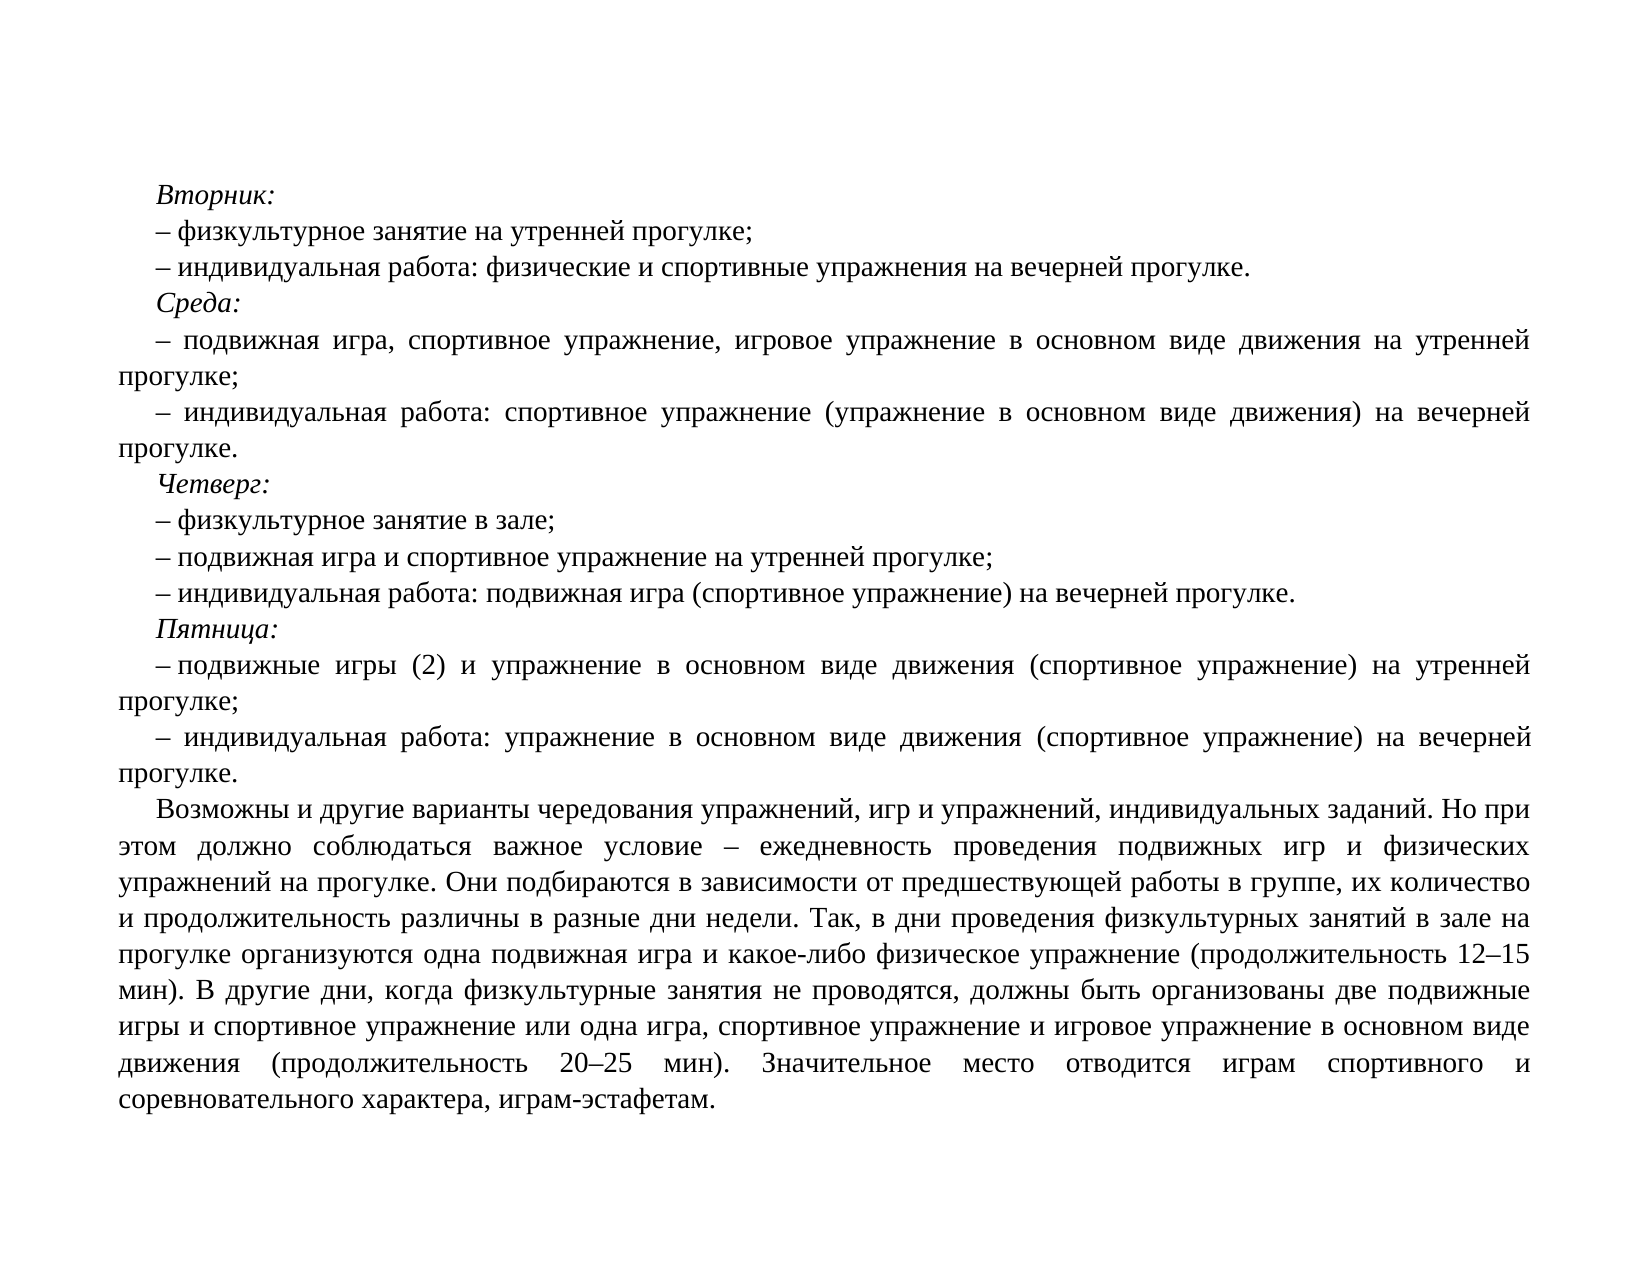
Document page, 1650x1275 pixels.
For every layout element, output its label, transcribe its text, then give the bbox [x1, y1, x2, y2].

text – индивидуальная работа: подвижная игра (спортивное упражнение) на вечерней прогулке. [118, 575, 1532, 608]
text Среда: [118, 286, 1532, 319]
text – индивидуальная работа: спортивное упражнение (упражнение в основном виде движения) на вечерней прогулке. [118, 394, 1532, 464]
text Четверг: [118, 466, 1532, 500]
text – подвижная игра и спортивное упражнение на утренней прогулке; [118, 539, 1532, 572]
text – индивидуальная работа: упражнение в основном виде движения (спортивное упражнение) на вечерней прогулке. [118, 719, 1532, 789]
text – подвижные игры (2) и упражнение в основном виде движения (спортивное упражнение) на утренней прогулке; [118, 647, 1532, 717]
text – подвижная игра, спортивное упражнение, игровое упражнение в основном виде движения на утренней прогулке; [118, 322, 1532, 391]
text – физкультурное занятие на утренней прогулке; [118, 213, 1532, 247]
text – физкультурное занятие в зале; [118, 502, 1532, 536]
text Пятница: [118, 611, 1532, 644]
text Возможны и другие варианты чередования упражнений, игр и упражнений, индивидуальных заданий. Но при этом должно соблюдаться важное условие – ежедневность проведения подвижных игр и физических упражнений на прогулке. Они подбираются в зависимости от предшествующей работы в группе, их количество и продолжительность различны в разные дни недели. Так, в дни проведения физкультурных занятий в зале на прогулке организуются одна подвижная игра и какое-либо физическое упражнение (продолжительность 12–15 мин). В другие дни, когда физкультурные занятия не проводятся, должны быть организованы две подвижные игры и спортивное упражнение или одна игра, спортивное упражнение и игровое упражнение в основном виде движения (продолжительность 20–25 мин). Значительное место отводится играм спортивного и соревновательного характера, играм-эстафетам. [118, 792, 1532, 1114]
text – индивидуальная работа: физические и спортивные упражнения на вечерней прогулке. [118, 249, 1532, 283]
text Вторник: [118, 177, 1532, 211]
